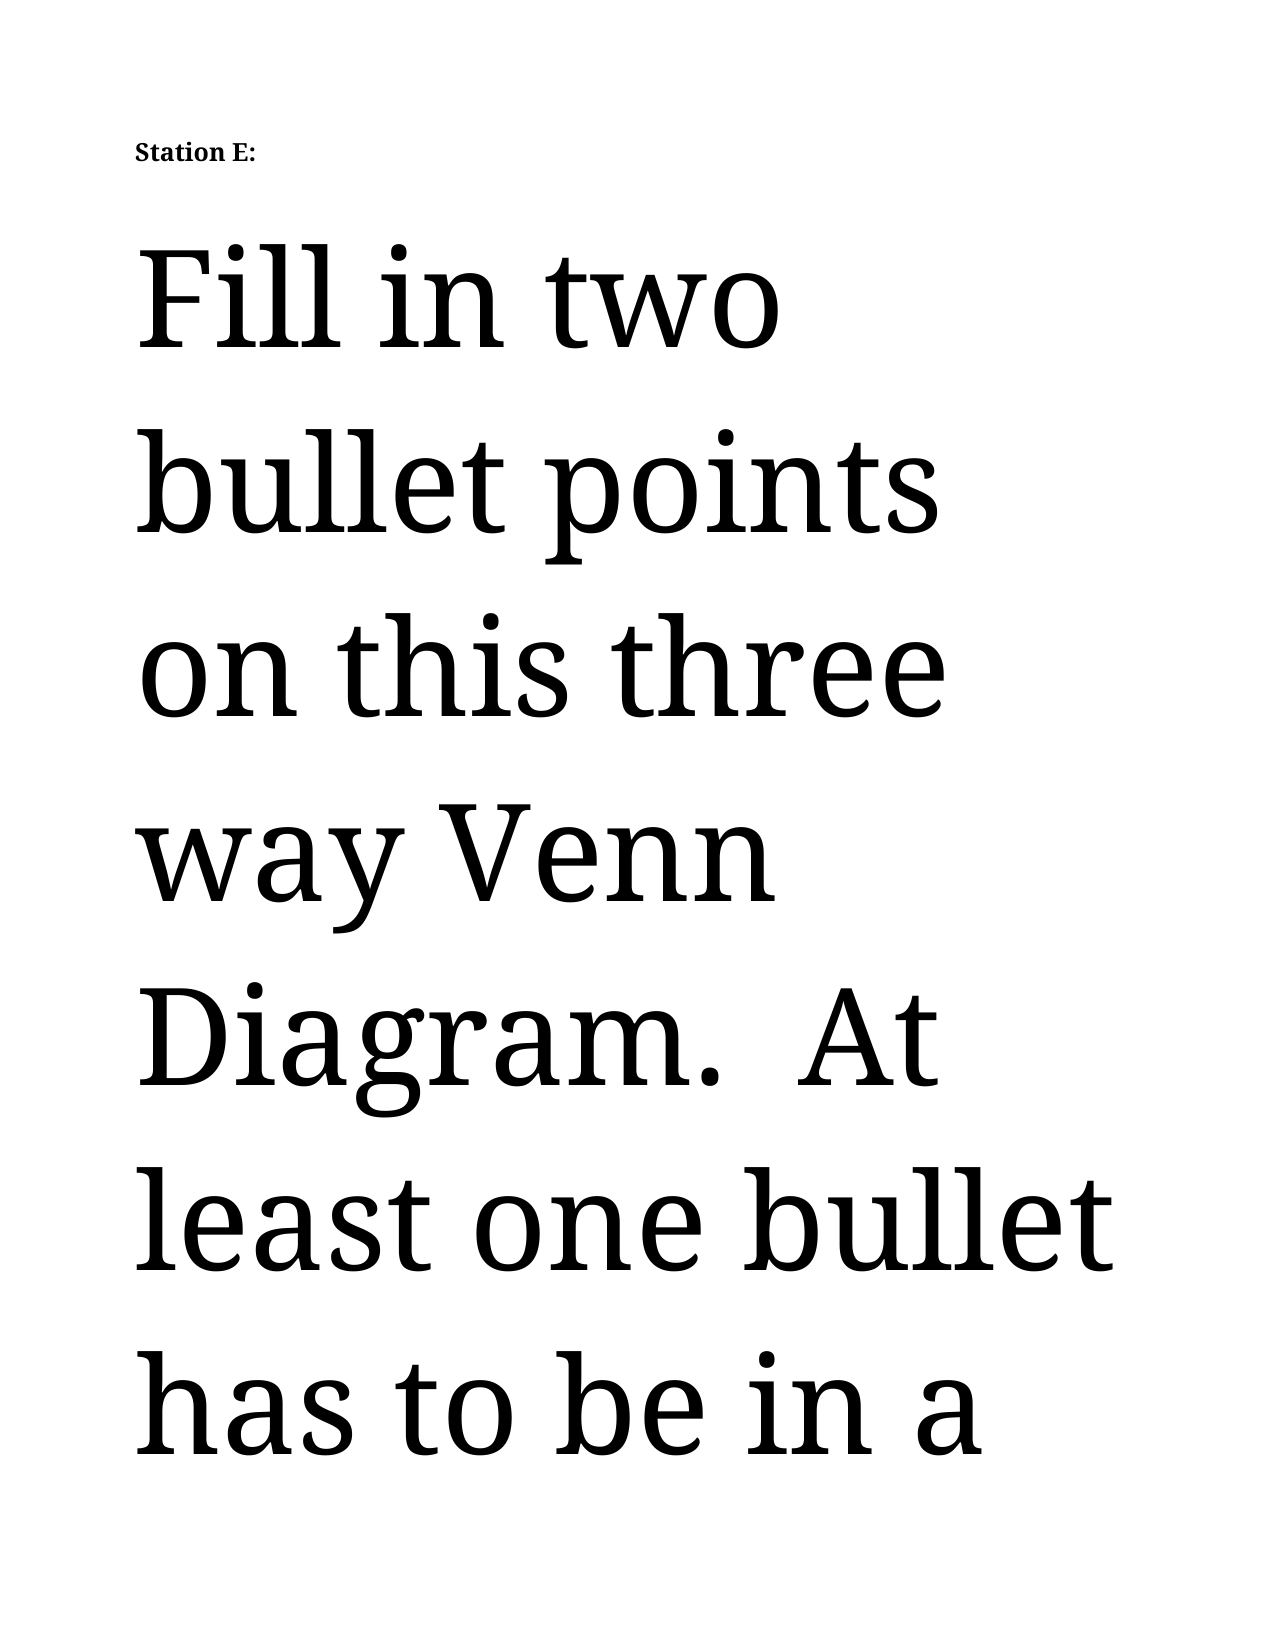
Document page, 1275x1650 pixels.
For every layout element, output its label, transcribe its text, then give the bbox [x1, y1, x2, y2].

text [135, 203, 1140, 1494]
text Station E: [135, 135, 1140, 169]
